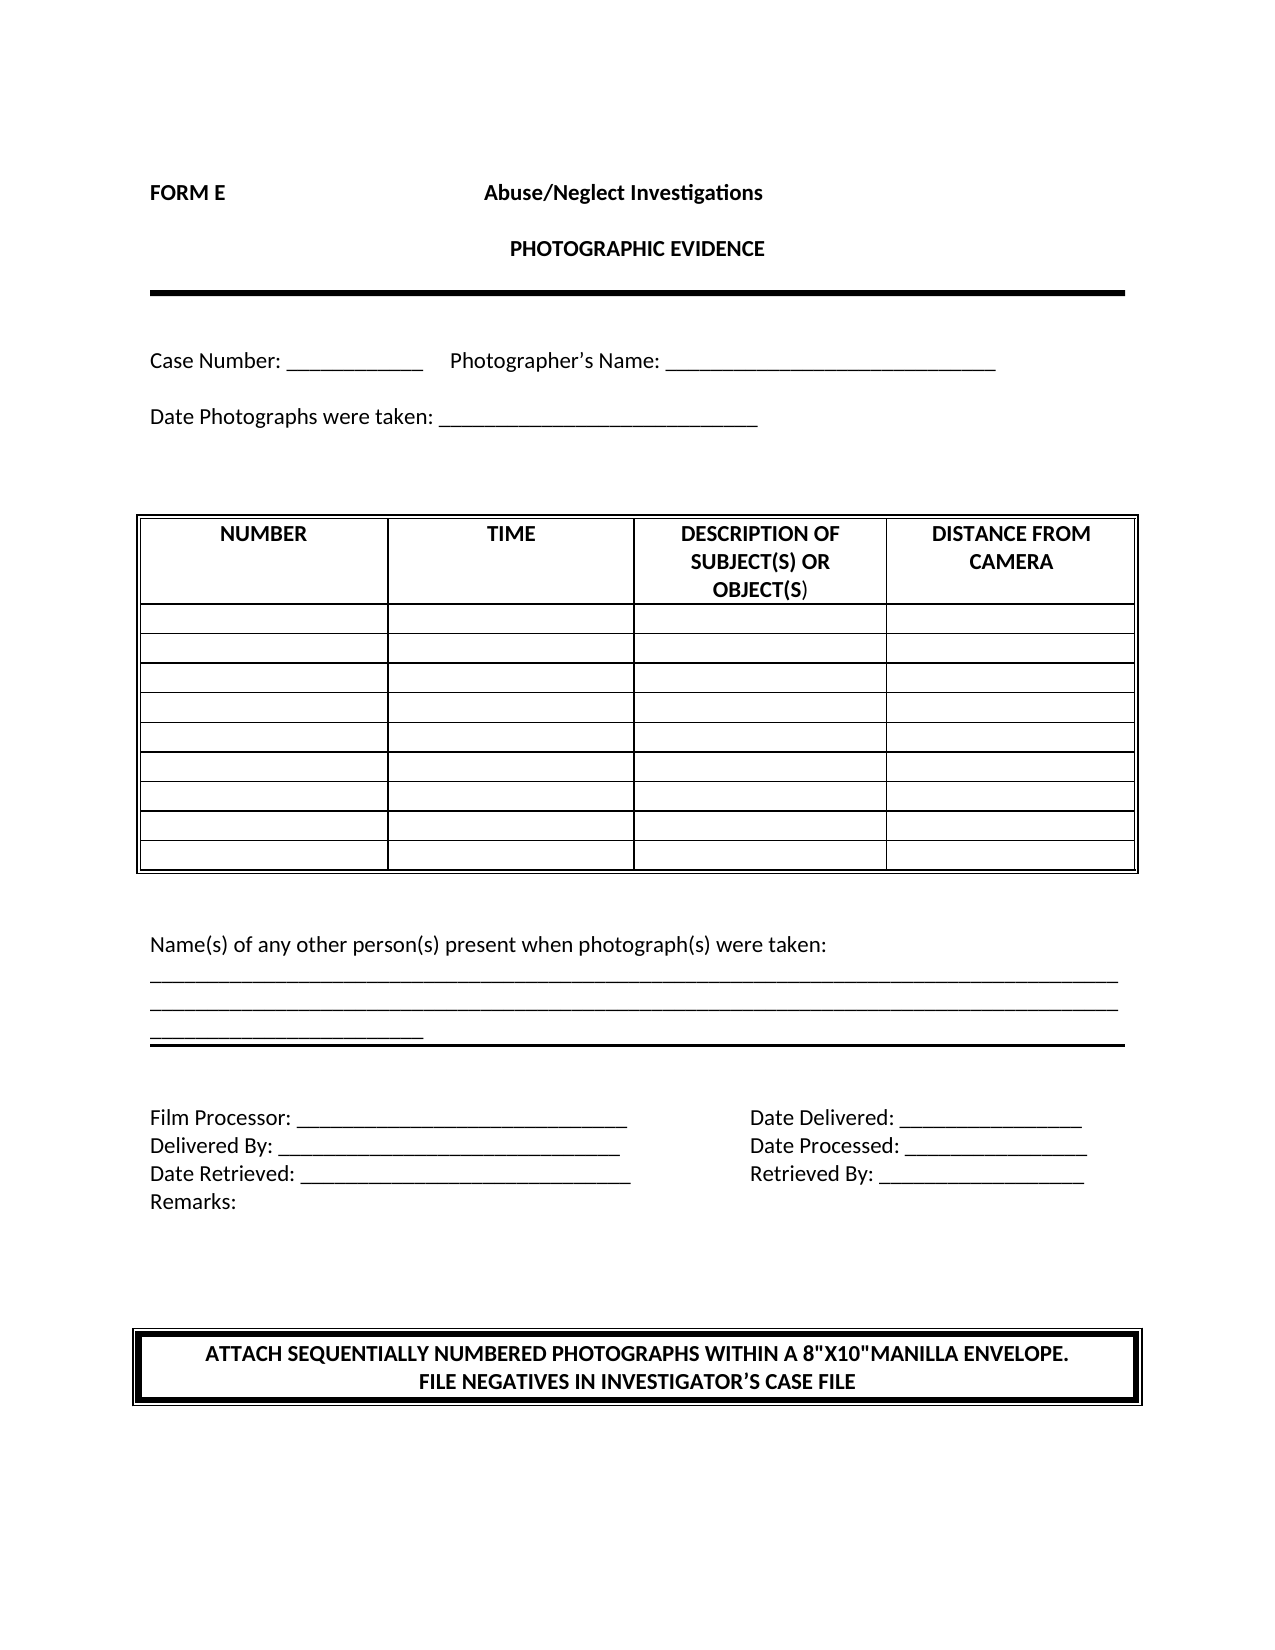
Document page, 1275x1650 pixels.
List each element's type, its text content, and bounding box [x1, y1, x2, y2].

text Delivered By: ______________________________ Date Processed: ________________ [150, 1131, 1125, 1159]
table_cell [887, 634, 1134, 662]
table_cell [389, 782, 633, 810]
table_cell [887, 812, 1134, 840]
text Date Photographs were taken: ____________________________ [150, 402, 1125, 430]
text Case Number: ____________ Photographer’s Name: _____________________________ [150, 346, 1125, 374]
text PHOTOGRAPHIC EVIDENCE [150, 234, 1125, 262]
table_cell [635, 782, 886, 810]
table_cell [635, 812, 886, 840]
table_cell [389, 753, 633, 781]
text FILE NEGATIVES IN INVESTIGATOR’S CASE FILE [142, 1356, 1133, 1397]
table_cell [389, 664, 633, 692]
table_header Distance from camera [887, 519, 1134, 603]
table_cell [635, 693, 886, 721]
text FORM E Abuse/Neglect Investigations [150, 178, 1125, 206]
table_cell [887, 664, 1134, 692]
table_cell [887, 693, 1134, 721]
text Film Processor: _____________________________ Date Delivered: ________________ [150, 1103, 1125, 1131]
table_cell [141, 605, 387, 633]
table_cell [389, 634, 633, 662]
text Remarks: [150, 1187, 1125, 1215]
text ATTACH SEQUENTIALLY NUMBERED PHOTOGRAPHS WITHIN A 8"X10"MANILLA ENVELOPE. [142, 1337, 1133, 1356]
table_cell [141, 812, 387, 840]
table_cell [141, 841, 387, 869]
text Name(s) of any other person(s) present when photograph(s) were taken: [150, 930, 1125, 958]
table_cell [141, 634, 387, 662]
table_cell [141, 664, 387, 692]
table_cell [389, 723, 633, 751]
text Date Retrieved: _____________________________ Retrieved By: __________________ [150, 1159, 1125, 1187]
text __________________________________________________________________________________________________________________________________________________________________________________________________ [150, 958, 1125, 1044]
table_cell [635, 664, 886, 692]
table_cell [635, 634, 886, 662]
table_cell [389, 693, 633, 721]
table_cell [887, 753, 1134, 781]
table_cell [635, 605, 886, 633]
table_cell [389, 605, 633, 633]
table_cell [389, 841, 633, 869]
table_cell [141, 723, 387, 751]
table_cell [635, 723, 886, 751]
table_cell [635, 841, 886, 869]
table_header Number [141, 519, 387, 603]
table_cell [141, 693, 387, 721]
table_cell [635, 753, 886, 781]
table_header time [389, 519, 633, 603]
table_cell [141, 753, 387, 781]
table_cell [887, 782, 1134, 810]
table_cell [887, 605, 1134, 633]
table_header description of subject(s) or Object(s) [635, 519, 886, 603]
table_cell [887, 723, 1134, 751]
table_cell [887, 841, 1134, 869]
table_cell [389, 812, 633, 840]
table_cell [141, 782, 387, 810]
